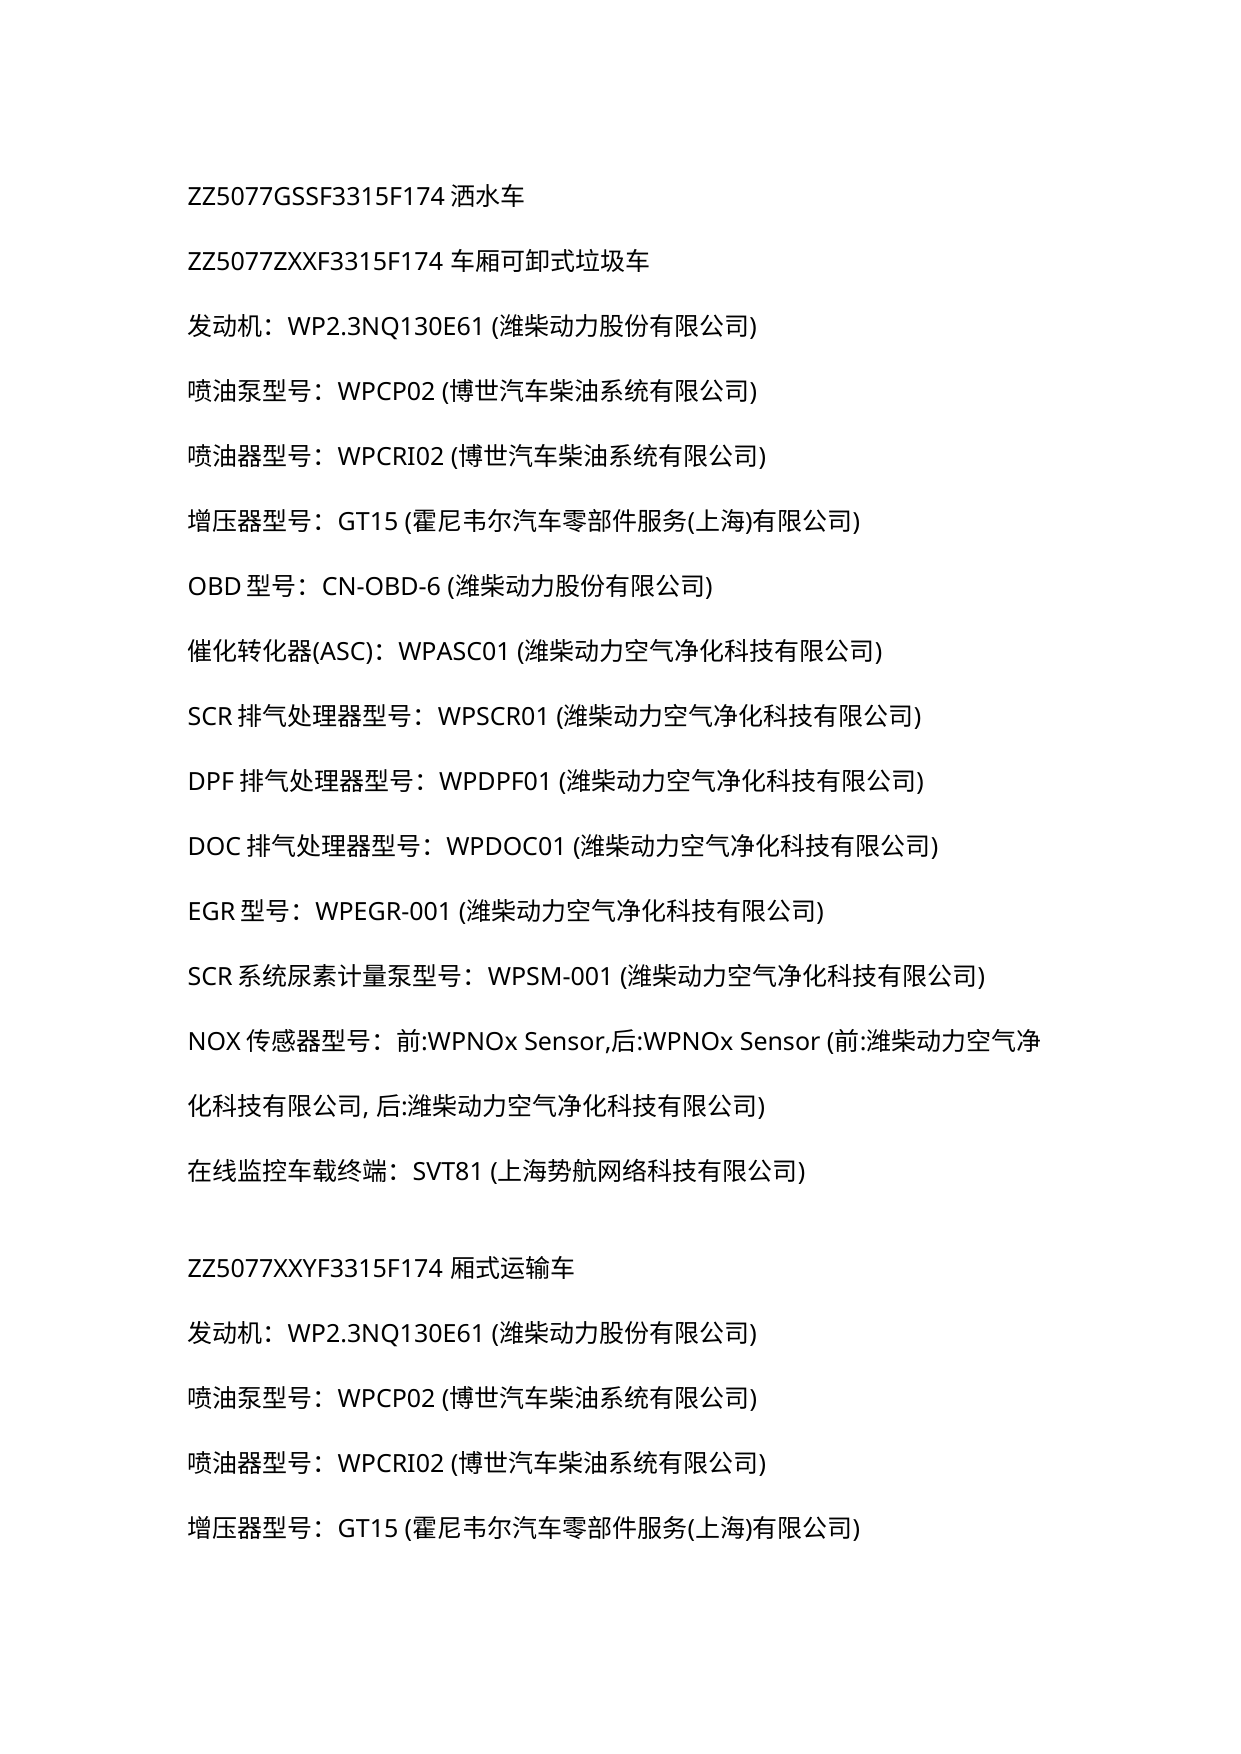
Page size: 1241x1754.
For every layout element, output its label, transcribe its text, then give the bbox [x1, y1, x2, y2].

text SCR排气处理器型号：WPSCR01 (潍柴动力空气净化科技有限公司) [187, 682, 1053, 747]
text 增压器型号：GT15 (霍尼韦尔汽车零部件服务(上海)有限公司) [187, 487, 1053, 552]
text ZZ5077GSSF3315F174 洒水车 [187, 162, 1053, 227]
text DOC排气处理器型号：WPDOC01 (潍柴动力空气净化科技有限公司) [187, 812, 1053, 877]
text OBD型号：CN-OBD-6 (潍柴动力股份有限公司) [187, 552, 1053, 617]
text ZZ5077ZXXF3315F174 车厢可卸式垃圾车 [187, 227, 1053, 292]
text 增压器型号：GT15 (霍尼韦尔汽车零部件服务(上海)有限公司) [187, 1494, 1053, 1559]
text 发动机：WP2.3NQ130E61 (潍柴动力股份有限公司) [187, 1299, 1053, 1364]
text 喷油泵型号：WPCP02 (博世汽车柴油系统有限公司) [187, 1364, 1053, 1429]
text EGR型号：WPEGR-001 (潍柴动力空气净化科技有限公司) [187, 877, 1053, 942]
text 发动机：WP2.3NQ130E61 (潍柴动力股份有限公司) [187, 292, 1053, 357]
text 催化转化器(ASC)：WPASC01 (潍柴动力空气净化科技有限公司) [187, 617, 1053, 682]
text ZZ5077XXYF3315F174 厢式运输车 [187, 1234, 1053, 1299]
text SCR系统尿素计量泵型号：WPSM-001 (潍柴动力空气净化科技有限公司) [187, 942, 1053, 1007]
text DPF排气处理器型号：WPDPF01 (潍柴动力空气净化科技有限公司) [187, 747, 1053, 812]
text 喷油器型号：WPCRI02 (博世汽车柴油系统有限公司) [187, 1429, 1053, 1494]
text 在线监控车载终端：SVT81 (上海势航网络科技有限公司) [187, 1137, 1053, 1202]
text 喷油泵型号：WPCP02 (博世汽车柴油系统有限公司) [187, 357, 1053, 422]
text 喷油器型号：WPCRI02 (博世汽车柴油系统有限公司) [187, 422, 1053, 487]
text NOX传感器型号：前:WPNOx Sensor,后:WPNOx Sensor (前:潍柴动力空气净化科技有限公司, 后:潍柴动力空气净化科技有限公司) [187, 1007, 1053, 1137]
